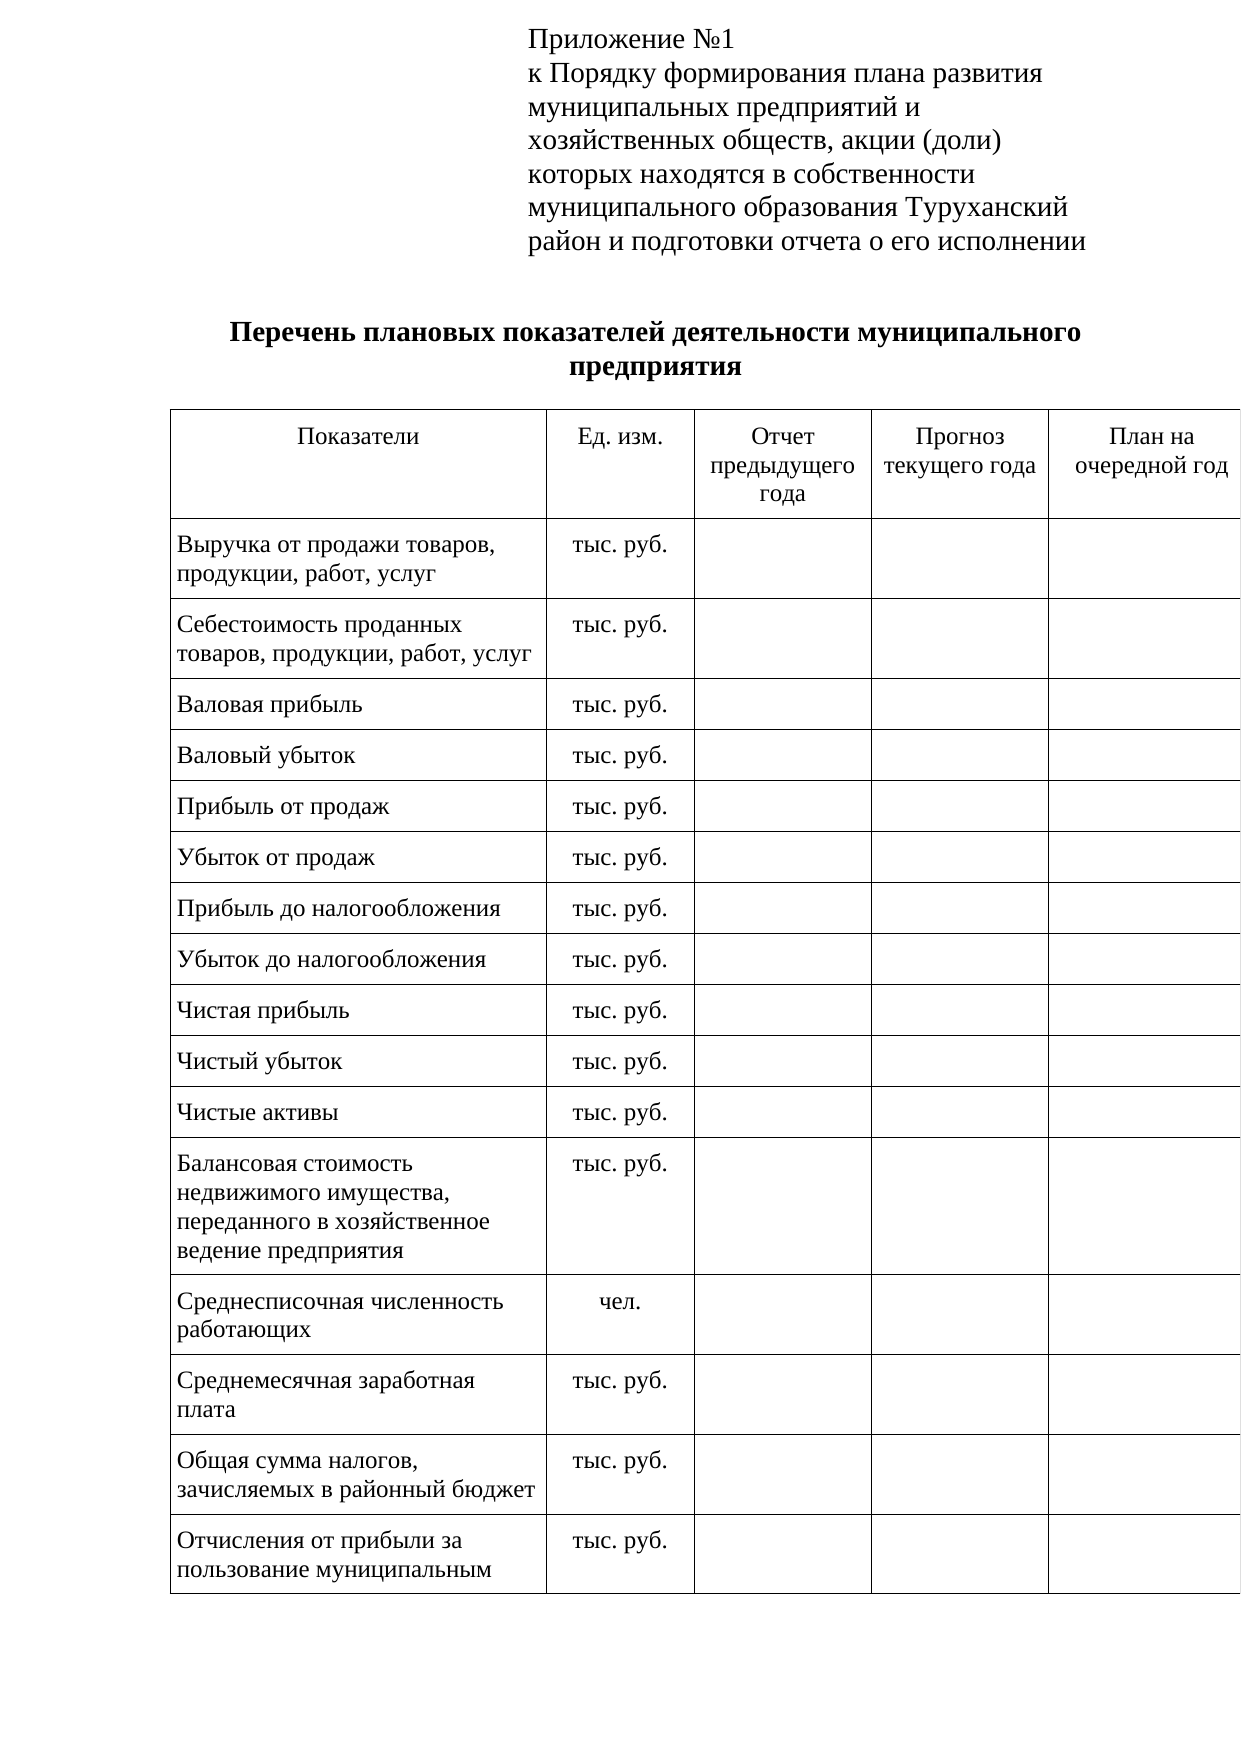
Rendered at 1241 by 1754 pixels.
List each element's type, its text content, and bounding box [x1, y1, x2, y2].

table_cell Балансовая стоимость недвижимого имущества, переданного в хозяйственное ведение предприятия [171, 1138, 546, 1274]
table_cell [695, 985, 871, 1035]
table_cell [1049, 1275, 1240, 1354]
table_cell тыс. руб. [547, 934, 694, 984]
table_cell [1049, 1087, 1240, 1137]
table_cell тыс. руб. [547, 1515, 694, 1593]
table_cell [1049, 1355, 1240, 1434]
table_cell Валовая прибыль [171, 679, 546, 728]
table_cell тыс. руб. [547, 832, 694, 882]
table_cell [1049, 1435, 1240, 1513]
table_cell [872, 1138, 1048, 1274]
table_cell Отчисления от прибыли за пользование муниципальным имуществом, подлежащие перечислению на следующий год [171, 1515, 546, 1593]
table_cell [872, 519, 1048, 598]
table_cell Чистые активы [171, 1087, 546, 1137]
table_cell тыс. руб. [547, 1355, 694, 1434]
table_cell Чистый убыток [171, 1036, 546, 1086]
table_header Показатели [171, 410, 546, 518]
table_cell [872, 883, 1048, 933]
table_cell [695, 1087, 871, 1137]
table_cell [872, 1036, 1048, 1086]
table_cell [1049, 519, 1240, 598]
table_cell [872, 832, 1048, 882]
table_cell [872, 1355, 1048, 1434]
table_cell [872, 985, 1048, 1035]
table_cell Убыток до налогообложения [171, 934, 546, 984]
table_cell [695, 1355, 871, 1434]
table_cell [1049, 599, 1240, 677]
table_cell [1049, 1515, 1240, 1593]
table_cell [872, 781, 1048, 831]
table_cell [1049, 832, 1240, 882]
table_cell тыс. руб. [547, 599, 694, 677]
table_header Ед. изм. [547, 410, 694, 518]
table_cell Чистая прибыль [171, 985, 546, 1035]
table_cell тыс. руб. [547, 1138, 694, 1274]
table_cell Прибыль от продаж [171, 781, 546, 831]
table_cell [872, 599, 1048, 677]
table_header Приложение №1 к Порядку формирования плана развития муниципальных предприятий и хозяйственных обществ, акции (доли) которых находятся в собственности муниципального образования Туруханский район и подготовки отчета о его исполнении [516, 22, 1115, 305]
table_header Прогноз текущего года [872, 410, 1048, 518]
table_cell [695, 934, 871, 984]
table_cell [695, 1515, 871, 1593]
table_cell [695, 1275, 871, 1354]
table_header Отчет предыдущего года [695, 410, 871, 518]
table_cell [1049, 985, 1240, 1035]
table_cell [872, 1087, 1048, 1137]
table_cell [1049, 883, 1240, 933]
table_cell Убыток от продаж [171, 832, 546, 882]
table_cell [695, 1138, 871, 1274]
table_cell [1049, 1036, 1240, 1086]
table_cell [695, 1435, 871, 1513]
table_cell тыс. руб. [547, 883, 694, 933]
table_cell [872, 1435, 1048, 1513]
table_cell тыс. руб. [547, 1435, 694, 1513]
table_cell [695, 599, 871, 677]
table_cell [1049, 934, 1240, 984]
table_cell [872, 730, 1048, 779]
table_cell тыс. руб. [547, 679, 694, 728]
table_cell Себестоимость проданных товаров, продукции, работ, услуг [171, 599, 546, 677]
table_cell Среднемесячная заработная плата [171, 1355, 546, 1434]
table_cell [872, 1515, 1048, 1593]
table_cell [1049, 781, 1240, 831]
table_cell [695, 679, 871, 728]
table_cell Валовый убыток [171, 730, 546, 779]
table_cell чел. [547, 1275, 694, 1354]
table_cell Прибыль до налогообложения [171, 883, 546, 933]
table_cell тыс. руб. [547, 781, 694, 831]
table_cell Общая сумма налогов, зачисляемых в районный бюджет [171, 1435, 546, 1513]
table_cell [695, 883, 871, 933]
title Перечень плановых показателей деятельности муниципального предприятия [177, 314, 1134, 381]
table_cell тыс. руб. [547, 519, 694, 598]
table_cell [695, 519, 871, 598]
table_cell Выручка от продажи товаров, продукции, работ, услуг [171, 519, 546, 598]
table_cell тыс. руб. [547, 985, 694, 1035]
table_cell тыс. руб. [547, 730, 694, 779]
table_cell [695, 781, 871, 831]
table_cell [695, 832, 871, 882]
table_cell [695, 1036, 871, 1086]
table_cell [1049, 679, 1240, 728]
table_cell [872, 679, 1048, 728]
table_cell тыс. руб. [547, 1036, 694, 1086]
table_cell Среднесписочная численность работающих [171, 1275, 546, 1354]
table_cell [695, 730, 871, 779]
table_cell [1049, 730, 1240, 779]
table_cell [1049, 1138, 1240, 1274]
table_header План на очередной год [1049, 410, 1240, 518]
table_cell тыс. руб. [547, 1087, 694, 1137]
table_cell [872, 1275, 1048, 1354]
table_cell [872, 934, 1048, 984]
